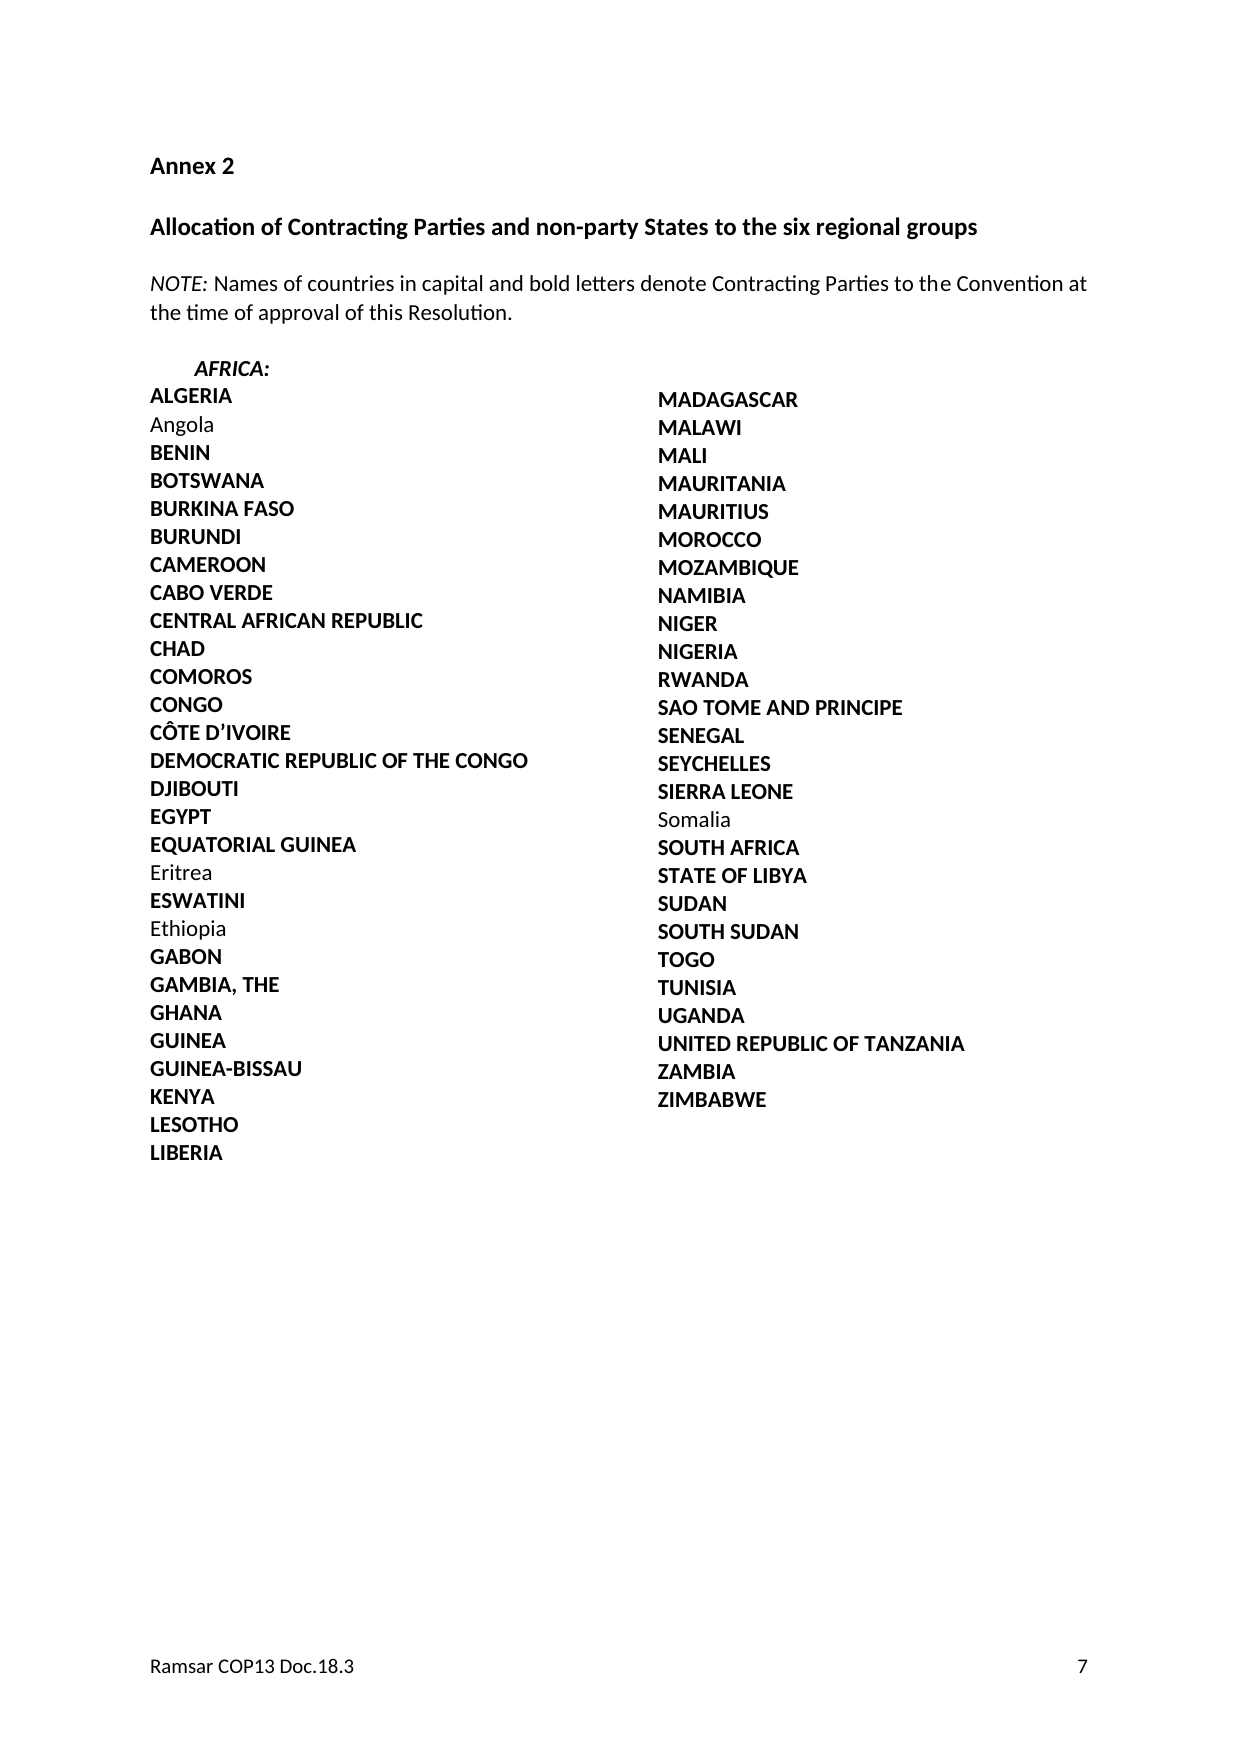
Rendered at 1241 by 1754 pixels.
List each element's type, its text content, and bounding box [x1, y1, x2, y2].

subtitle AFRICA: [150, 354, 583, 382]
text GAMBIA, THE [150, 970, 583, 998]
text MOZAMBIQUE [658, 553, 1090, 581]
subtitle LIBERIA [150, 1138, 583, 1166]
text NAMIBIA [658, 581, 1090, 609]
subtitle SOUTH AFRICA [658, 833, 1090, 861]
text MALI [658, 441, 1090, 469]
subtitle STATE OF LIBYA [658, 861, 1090, 889]
subtitle GUINEA-BISSAU [150, 1054, 583, 1082]
text GHANA [150, 998, 583, 1026]
text CAMEROON [150, 550, 583, 578]
text TUNISIA [658, 973, 1090, 1001]
text DJIBOUTI [150, 774, 583, 802]
subtitle BOTSWANA [150, 466, 583, 494]
text DEMOCRATIC REPUBLIC OF THE CONGO [150, 746, 583, 774]
text UGANDA [658, 1001, 1090, 1029]
subtitle Angola [150, 410, 583, 438]
text SEYCHELLES [658, 749, 1090, 777]
text ESWATINI [150, 886, 583, 914]
subtitle UNITED REPUBLIC OF TANZANIA [658, 1029, 1090, 1057]
text MOROCCO [658, 525, 1090, 553]
text CHAD [150, 634, 583, 662]
text CÔTE D’IVOIRE [150, 718, 583, 746]
text Eritrea [150, 858, 583, 886]
text SENEGAL [658, 721, 1090, 749]
subtitle LESOTHO [150, 1110, 583, 1138]
text EGYPT [150, 802, 583, 830]
text MAURITANIA [658, 469, 1090, 497]
subtitle ALGERIA [150, 382, 583, 410]
text MADAGASCAR [658, 385, 1090, 413]
subtitle BENIN [150, 438, 583, 466]
text MALAWI [658, 413, 1090, 441]
text CONGO [150, 690, 583, 718]
text GABON [150, 942, 583, 970]
subtitle ZAMBIA [658, 1057, 1090, 1085]
text BURUNDI [150, 522, 583, 550]
text ZIMBABWE [658, 1085, 1090, 1113]
text NIGERIA [658, 637, 1090, 665]
text EQUATORIAL GUINEA [150, 830, 583, 858]
text NOTE: Names of countries in capital and bold letters denote Contracting Parties to the Convention at the time of approval of this Resolution. [150, 269, 1090, 326]
text CENTRAL AFRICAN REPUBLIC [150, 606, 583, 634]
subtitle SUDAN [658, 889, 1090, 917]
text MAURITIUS [658, 497, 1090, 525]
text RWANDA [658, 665, 1090, 693]
text Ethiopia [150, 914, 583, 942]
subtitle Annex 2 [150, 150, 1090, 181]
subtitle KENYA [150, 1082, 583, 1110]
text SIERRA LEONE [658, 777, 1090, 805]
text NIGER [658, 609, 1090, 637]
text BURKINA FASO [150, 494, 583, 522]
text TOGO [658, 945, 1090, 973]
text GUINEA [150, 1026, 583, 1054]
text SAO TOME AND PRINCIPE [658, 693, 1090, 721]
text SOUTH SUDAN [658, 917, 1090, 945]
text Allocation of Contracting Parties and non-party States to the six regional groups [150, 211, 1090, 242]
text Somalia [658, 805, 1090, 833]
text CABO VERDE [150, 578, 583, 606]
text COMOROS [150, 662, 583, 690]
